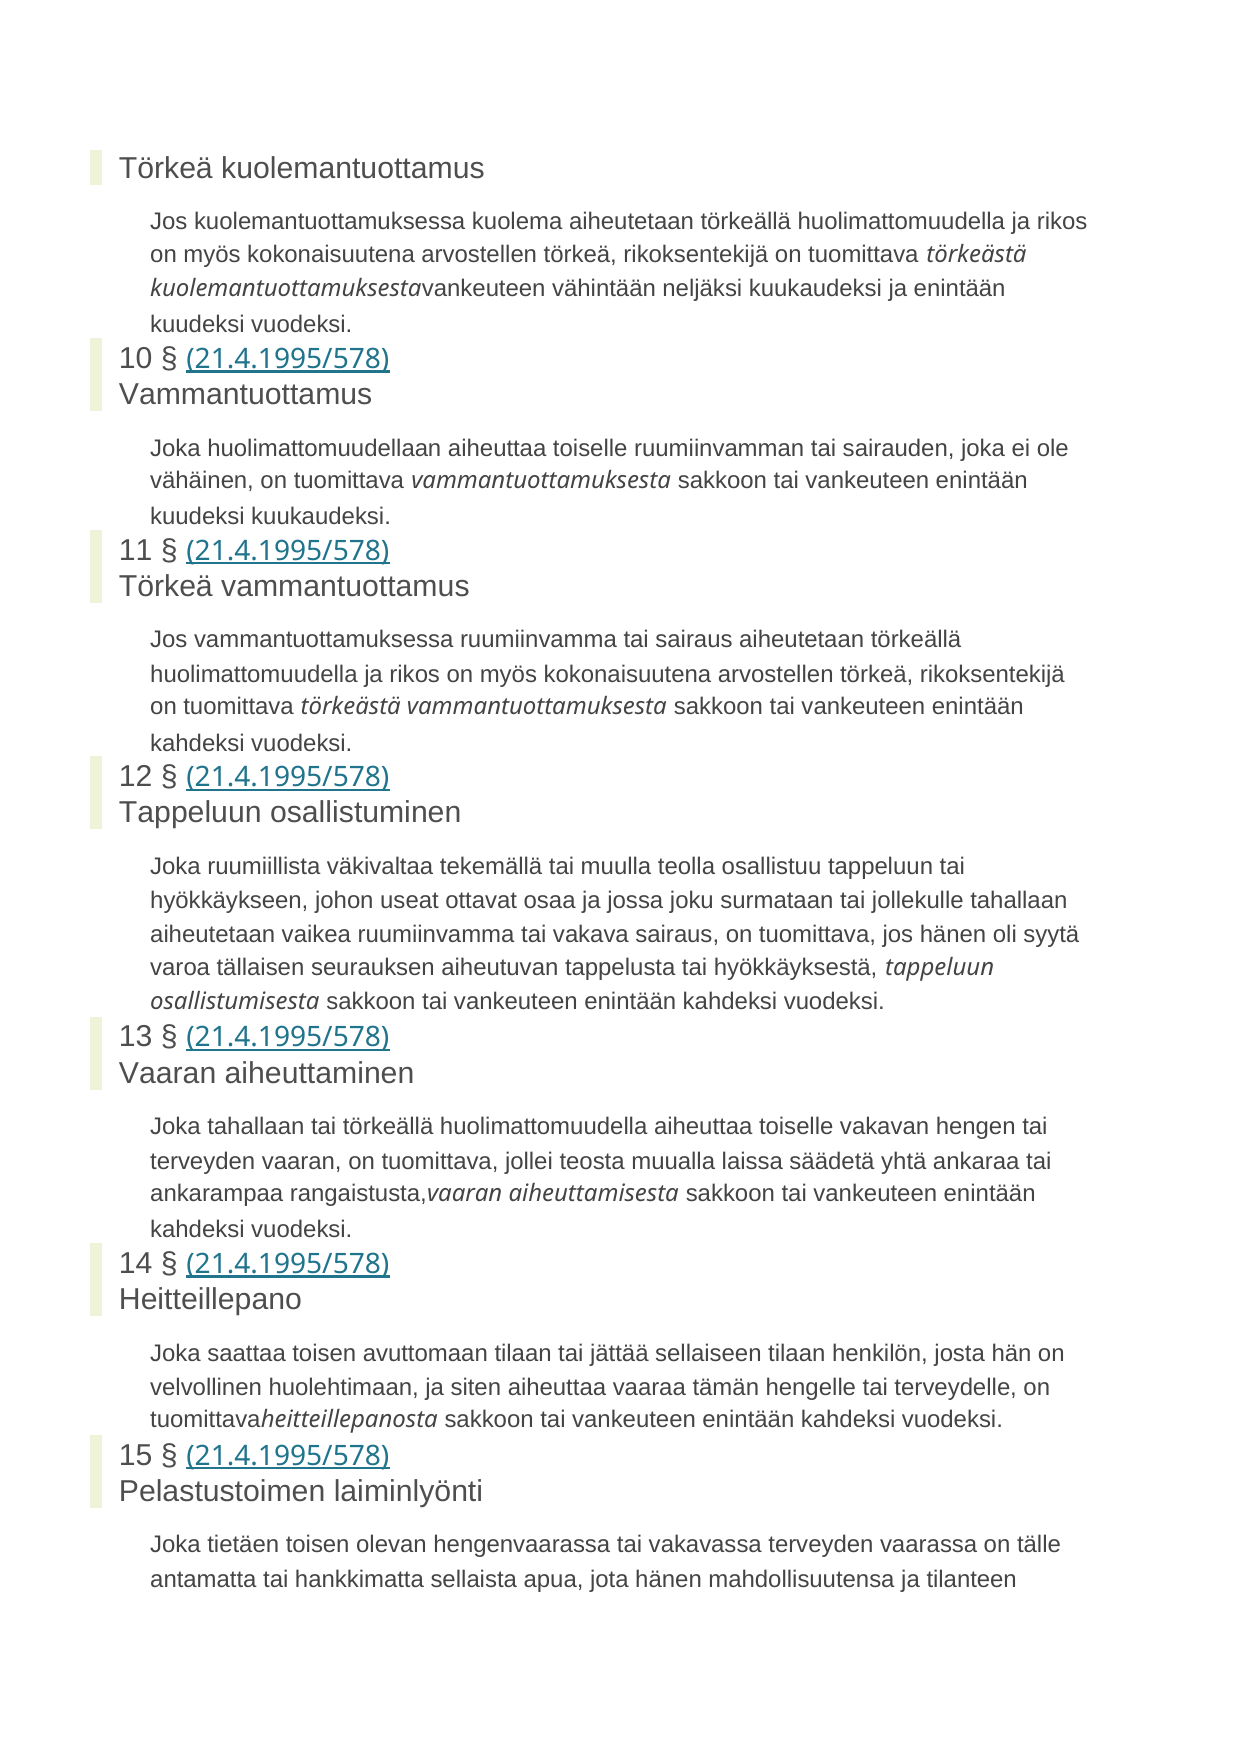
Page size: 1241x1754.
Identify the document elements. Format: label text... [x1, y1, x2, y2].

text Tappeluun osallistuminen [102, 794, 1090, 829]
text Törkeä vammantuottamus [102, 568, 1090, 603]
text 13 § (21.4.1995/578) [102, 1017, 1090, 1055]
text Joka ruumiillista väkivaltaa tekemällä tai muulla teolla osallistuu tappeluun tai hyökkäykseen, johon useat ottavat osaa ja jossa joku surmataan tai jollekulle tahallaan aiheutetaan vaikea ruumiinvamma tai vakava sairaus, on tuomittava, jos hänen oli syytä varoa tällaisen seurauksen aiheutuvan tappelusta tai hyökkäyksestä, tappeluun osallistumisesta sakkoon tai vankeuteen enintään kahdeksi vuodeksi. [150, 845, 1090, 1017]
text Jos kuolemantuottamuksessa kuolema aiheutetaan törkeällä huolimattomuudella ja rikos on myös kokonaisuutena arvostellen törkeä, rikoksentekijä on tuomittava törkeästä kuolemantuottamuksestavankeuteen vähintään neljäksi kuukaudeksi ja enintään kuudeksi vuodeksi. [150, 200, 1090, 338]
text 11 § (21.4.1995/578) [102, 530, 1090, 568]
text Joka tahallaan tai törkeällä huolimattomuudella aiheuttaa toiselle vakavan hengen tai terveyden vaaran, on tuomittava, jollei teosta muualla laissa säädetä yhtä ankaraa tai ankarampaa rangaistusta,vaaran aiheuttamisesta sakkoon tai vankeuteen enintään kahdeksi vuodeksi. [150, 1105, 1090, 1243]
text 10 § (21.4.1995/578) [102, 338, 1090, 376]
text Joka saattaa toisen avuttomaan tilaan tai jättää sellaiseen tilaan henkilön, josta hän on velvollinen huolehtimaan, ja siten aiheuttaa vaaraa tämän hengelle tai terveydelle, on tuomittavaheitteillepanosta sakkoon tai vankeuteen enintään kahdeksi vuodeksi. [150, 1332, 1090, 1435]
text 12 § (21.4.1995/578) [102, 756, 1090, 794]
text 15 § (21.4.1995/578) [102, 1435, 1090, 1473]
text Vaaran aiheuttaminen [102, 1055, 1090, 1090]
text Vammantuottamus [102, 376, 1090, 411]
text Pelastustoimen laiminlyönti [102, 1473, 1090, 1508]
text Törkeä kuolemantuottamus [102, 150, 1090, 185]
text Jos vammantuottamuksessa ruumiinvamma tai sairaus aiheutetaan törkeällä huolimattomuudella ja rikos on myös kokonaisuutena arvostellen törkeä, rikoksentekijä on tuomittava törkeästä vammantuottamuksesta sakkoon tai vankeuteen enintään kahdeksi vuodeksi. [150, 618, 1090, 756]
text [150, 1523, 1090, 1592]
text 14 § (21.4.1995/578) [102, 1243, 1090, 1281]
text Heitteillepano [102, 1281, 1090, 1316]
text Joka huolimattomuudellaan aiheuttaa toiselle ruumiinvamman tai sairauden, joka ei ole vähäinen, on tuomittava vammantuottamuksesta sakkoon tai vankeuteen enintään kuudeksi kuukaudeksi. [150, 427, 1090, 530]
